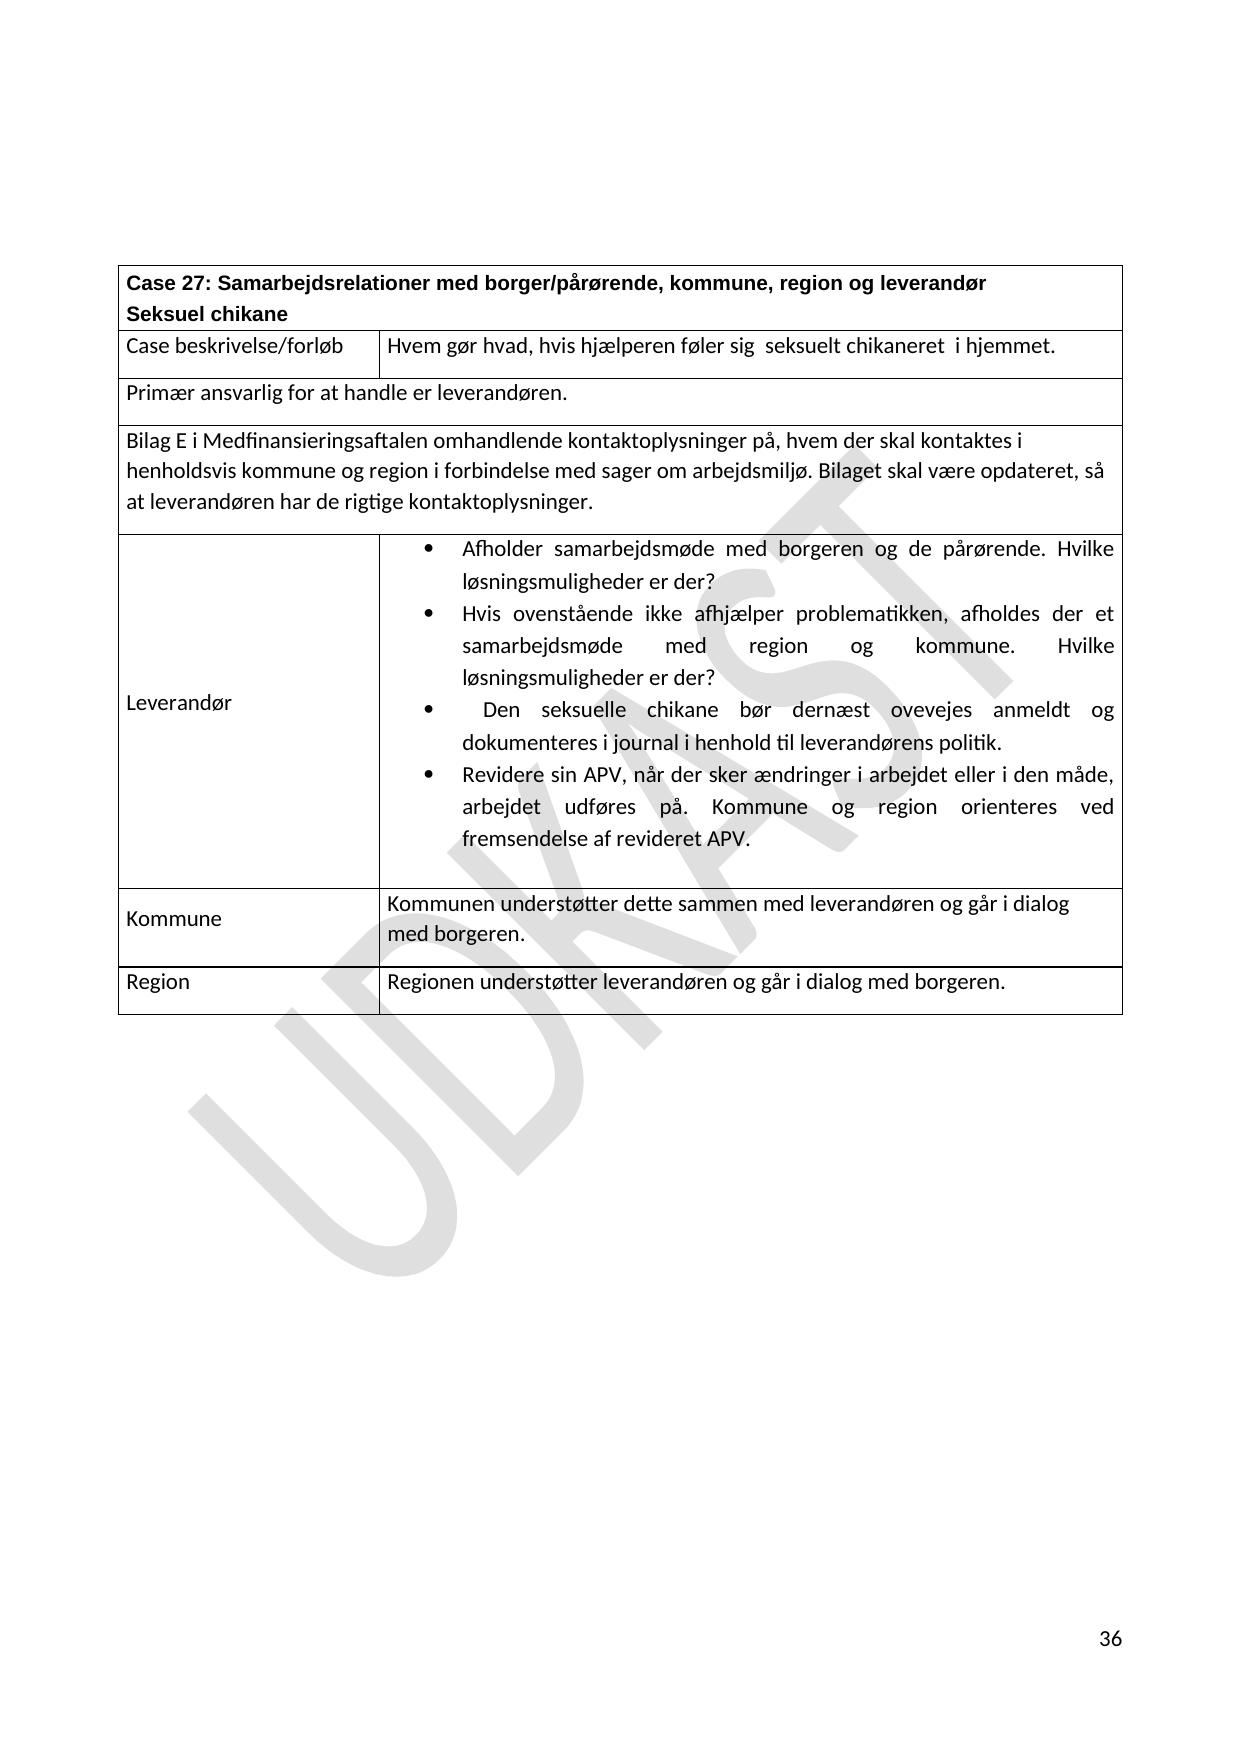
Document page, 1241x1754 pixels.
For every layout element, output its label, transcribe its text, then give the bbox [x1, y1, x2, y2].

table_cell Bilag E i Medfinansieringsaftalen omhandlende kontaktoplysninger på, hvem der skal kontaktes i henholdsvis kommune og region i forbindelse med sager om arbejdsmiljø. Bilaget skal være opdateret, så at leverandøren har de rigtige kontaktoplysninger. [119, 426, 1122, 533]
table_cell Kommune [119, 889, 379, 966]
table_cell Afholder samarbejdsmøde med borgeren og de pårørende. Hvilke løsningsmuligheder er der? Hvis ovenstående ikke afhjælper problematikken, afholdes der et samarbejdsmøde med region og kommune. Hvilke løsningsmuligheder er der? Den seksuelle chikane bør dernæst ovevejes anmeldt og dokumenteres i journal i henhold til leverandørens politik. Revidere sin APV, når der sker ændringer i arbejdet eller i den måde, arbejdet udføres på. Kommune og region orienteres ved fremsendelse af revideret APV. [380, 535, 1122, 888]
table_cell Region [119, 968, 379, 1014]
table_cell Primær ansvarlig for at handle er leverandøren. [119, 379, 1122, 425]
table_header Case 27: Samarbejdsrelationer med borger/pårørende, kommune, region og leverandør [119, 266, 1122, 298]
table_cell Leverandør [119, 535, 379, 888]
table_cell Seksuel chikane [119, 298, 1122, 330]
table_cell Regionen understøtter leverandøren og går i dialog med borgeren. [380, 968, 1122, 1014]
table_cell Hvem gør hvad, hvis hjælperen føler sig seksuelt chikaneret i hjemmet. [380, 331, 1122, 377]
table_cell Case beskrivelse/forløb [119, 331, 379, 377]
table_cell Kommunen understøtter dette sammen med leverandøren og går i dialog med borgeren. [380, 889, 1122, 966]
